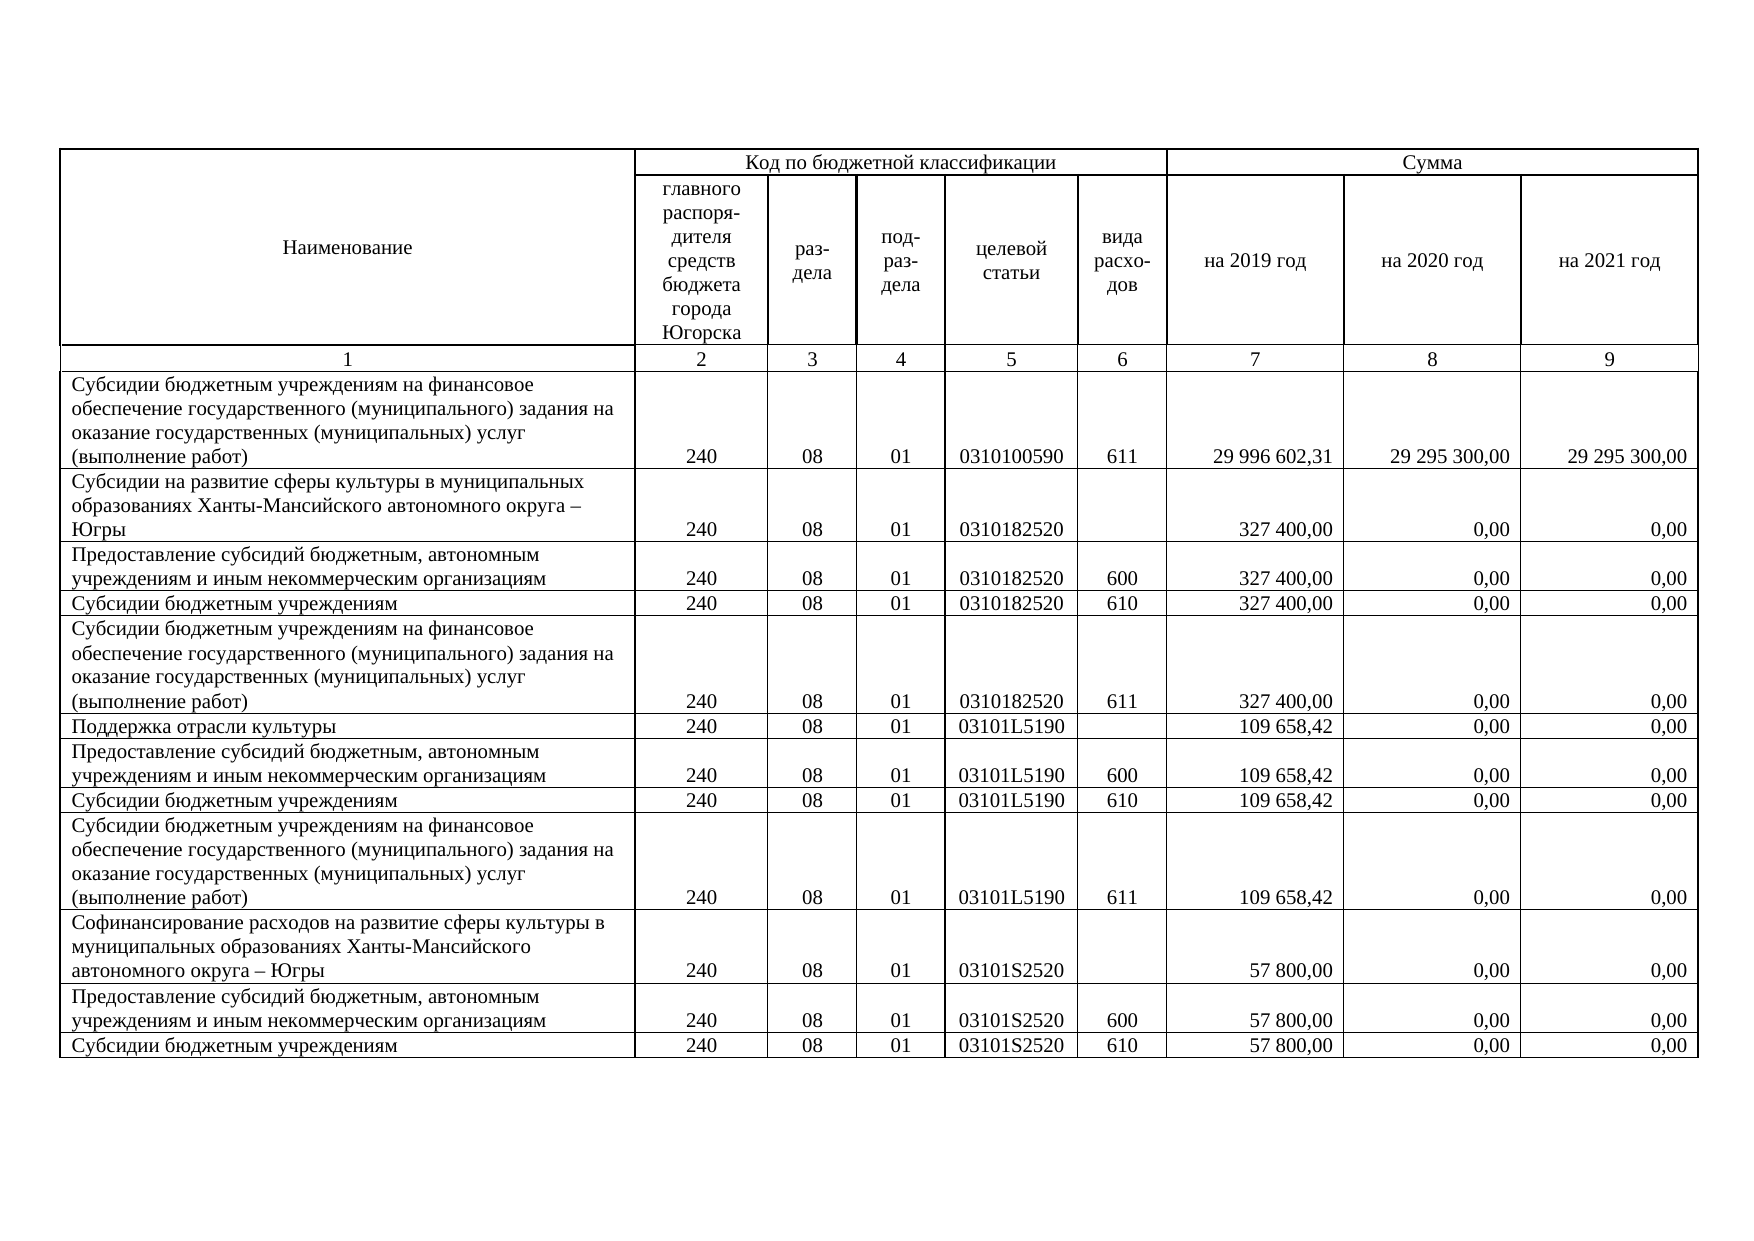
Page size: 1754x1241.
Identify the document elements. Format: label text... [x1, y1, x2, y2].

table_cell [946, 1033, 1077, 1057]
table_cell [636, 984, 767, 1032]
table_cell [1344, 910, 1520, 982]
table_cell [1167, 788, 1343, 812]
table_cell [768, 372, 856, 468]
table_cell на 2021 год [1522, 176, 1697, 344]
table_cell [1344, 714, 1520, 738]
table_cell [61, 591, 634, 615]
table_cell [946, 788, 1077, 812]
table_cell 4 [857, 345, 944, 371]
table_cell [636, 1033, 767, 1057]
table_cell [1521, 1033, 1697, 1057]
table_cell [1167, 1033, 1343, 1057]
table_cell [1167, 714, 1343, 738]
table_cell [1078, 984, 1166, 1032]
table_cell 7 [1167, 345, 1343, 371]
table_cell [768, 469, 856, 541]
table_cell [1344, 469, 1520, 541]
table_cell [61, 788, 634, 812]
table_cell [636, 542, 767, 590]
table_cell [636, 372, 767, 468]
table_cell раз-дела [769, 176, 855, 344]
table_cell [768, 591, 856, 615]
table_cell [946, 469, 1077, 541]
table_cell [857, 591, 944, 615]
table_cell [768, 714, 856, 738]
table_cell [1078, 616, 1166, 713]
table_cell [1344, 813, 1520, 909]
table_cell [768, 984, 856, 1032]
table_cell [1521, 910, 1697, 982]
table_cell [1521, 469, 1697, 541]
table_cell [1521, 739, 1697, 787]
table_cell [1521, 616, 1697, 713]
table_cell вида расхо-дов [1079, 176, 1166, 344]
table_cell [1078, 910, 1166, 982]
table_cell под-раз-дела [858, 176, 944, 344]
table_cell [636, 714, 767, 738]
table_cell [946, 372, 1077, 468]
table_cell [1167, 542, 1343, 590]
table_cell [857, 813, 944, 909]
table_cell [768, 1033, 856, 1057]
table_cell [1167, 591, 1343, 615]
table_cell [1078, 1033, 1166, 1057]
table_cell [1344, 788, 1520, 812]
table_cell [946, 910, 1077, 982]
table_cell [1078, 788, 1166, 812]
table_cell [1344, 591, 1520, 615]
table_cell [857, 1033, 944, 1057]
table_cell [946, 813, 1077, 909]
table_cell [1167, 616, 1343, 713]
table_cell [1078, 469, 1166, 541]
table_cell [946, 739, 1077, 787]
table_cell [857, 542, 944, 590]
table_cell на 2020 год [1345, 176, 1520, 344]
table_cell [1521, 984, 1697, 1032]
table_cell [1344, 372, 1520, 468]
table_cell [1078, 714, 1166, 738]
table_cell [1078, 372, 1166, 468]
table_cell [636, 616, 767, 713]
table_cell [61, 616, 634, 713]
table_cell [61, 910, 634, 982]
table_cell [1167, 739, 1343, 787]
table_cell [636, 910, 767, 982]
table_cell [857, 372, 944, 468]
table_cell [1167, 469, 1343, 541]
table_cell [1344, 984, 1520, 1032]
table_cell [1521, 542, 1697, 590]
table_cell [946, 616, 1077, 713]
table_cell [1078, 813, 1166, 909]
table_header Наименование [61, 150, 634, 344]
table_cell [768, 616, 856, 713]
table_cell 3 [768, 345, 856, 371]
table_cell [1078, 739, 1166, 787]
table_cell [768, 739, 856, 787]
table_cell 9 [1521, 345, 1698, 371]
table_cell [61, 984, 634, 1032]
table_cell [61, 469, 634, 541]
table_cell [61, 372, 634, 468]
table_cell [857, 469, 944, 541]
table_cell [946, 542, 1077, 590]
table_cell главного распоря-дителя средств бюджета города Югорска [636, 176, 767, 344]
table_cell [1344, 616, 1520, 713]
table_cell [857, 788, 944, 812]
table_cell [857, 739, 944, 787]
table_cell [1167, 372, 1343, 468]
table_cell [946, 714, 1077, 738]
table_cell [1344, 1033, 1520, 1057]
table_cell 2 [636, 345, 767, 371]
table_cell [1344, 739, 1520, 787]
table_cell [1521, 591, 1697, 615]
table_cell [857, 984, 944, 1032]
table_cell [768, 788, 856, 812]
table_cell 5 [946, 345, 1077, 371]
table_header Сумма [1168, 150, 1697, 174]
table_cell 1 [61, 345, 634, 371]
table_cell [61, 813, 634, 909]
table_cell 8 [1344, 345, 1520, 371]
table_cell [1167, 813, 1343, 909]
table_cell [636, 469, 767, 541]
table_cell 6 [1078, 345, 1166, 371]
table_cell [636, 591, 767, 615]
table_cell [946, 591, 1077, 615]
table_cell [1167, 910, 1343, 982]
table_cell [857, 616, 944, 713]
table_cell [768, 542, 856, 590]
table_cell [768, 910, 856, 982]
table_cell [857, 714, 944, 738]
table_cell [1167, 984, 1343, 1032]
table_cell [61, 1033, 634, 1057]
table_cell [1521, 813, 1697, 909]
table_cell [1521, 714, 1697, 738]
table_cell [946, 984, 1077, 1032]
table_header Код по бюджетной классификации [636, 150, 1166, 174]
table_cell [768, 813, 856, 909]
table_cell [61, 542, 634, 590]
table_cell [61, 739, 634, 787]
table_cell целевой статьи [946, 176, 1077, 344]
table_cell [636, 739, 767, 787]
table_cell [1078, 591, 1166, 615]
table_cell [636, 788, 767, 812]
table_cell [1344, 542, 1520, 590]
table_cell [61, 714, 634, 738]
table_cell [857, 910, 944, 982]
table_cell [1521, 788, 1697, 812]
table_cell на 2019 год [1168, 176, 1343, 344]
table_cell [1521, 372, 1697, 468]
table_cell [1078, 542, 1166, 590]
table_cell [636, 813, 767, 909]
